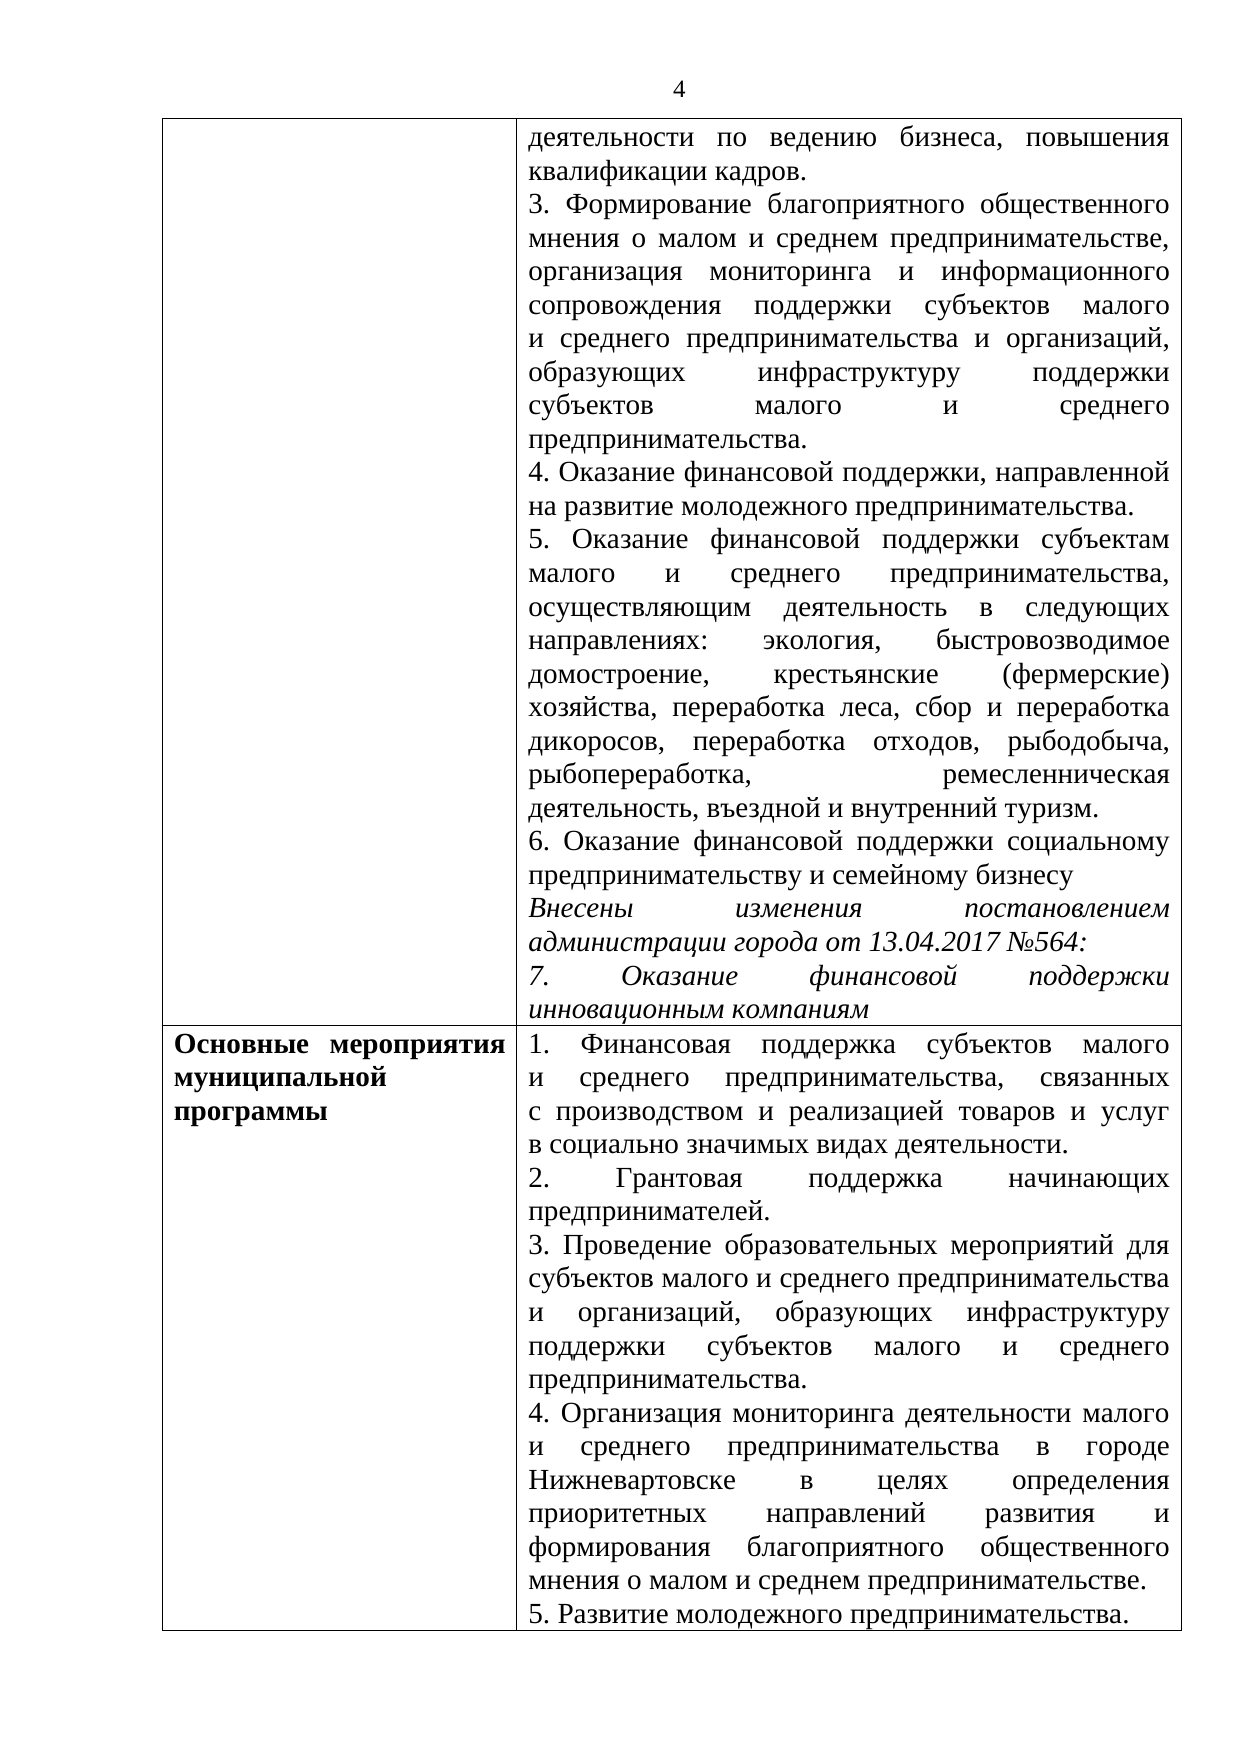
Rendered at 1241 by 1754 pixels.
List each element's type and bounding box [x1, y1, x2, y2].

table_cell [163, 1026, 516, 1629]
table_cell [517, 1026, 1181, 1629]
table_cell [517, 119, 1181, 1025]
table_cell [163, 119, 516, 1025]
